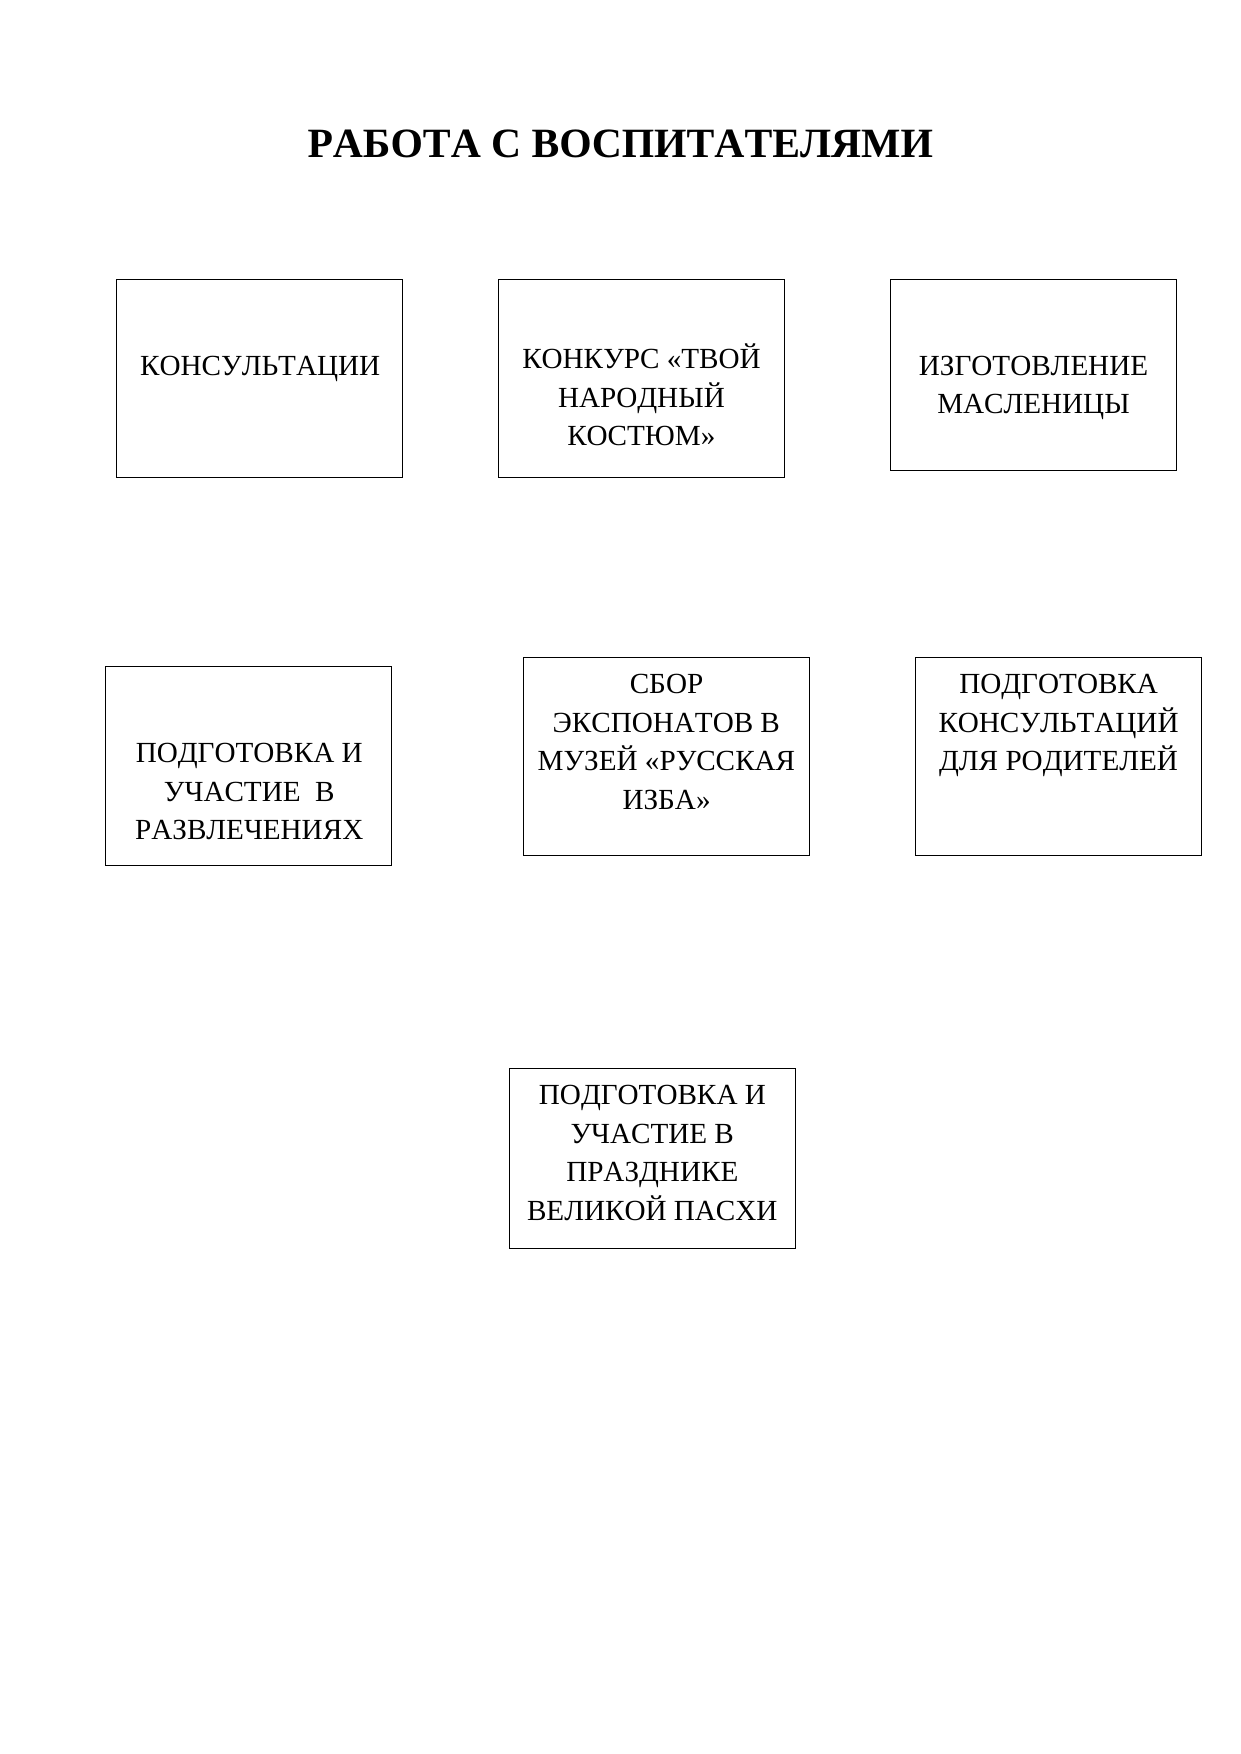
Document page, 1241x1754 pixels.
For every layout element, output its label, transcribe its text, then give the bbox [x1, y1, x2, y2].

text РАБОТА С ВОСПИТАТЕЛЯМИ [118, 118, 1122, 166]
